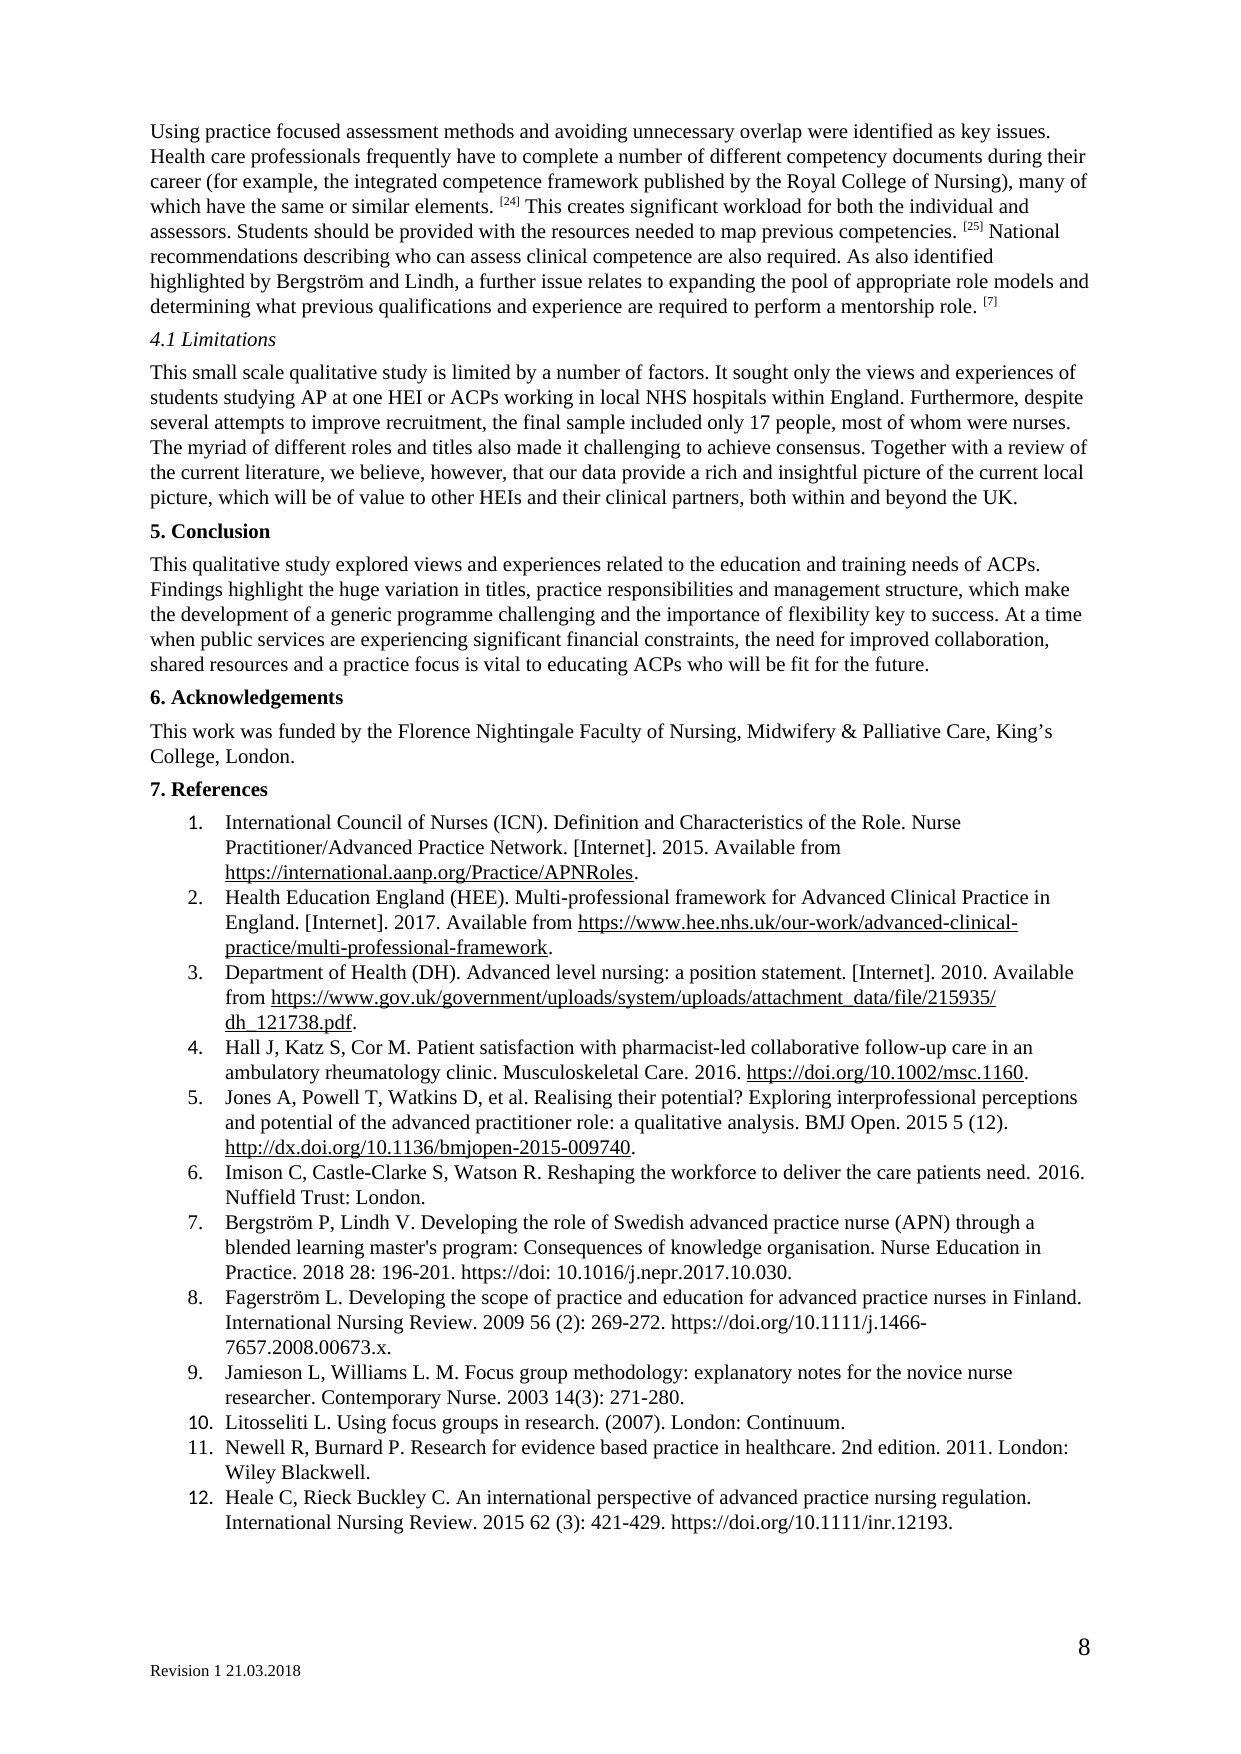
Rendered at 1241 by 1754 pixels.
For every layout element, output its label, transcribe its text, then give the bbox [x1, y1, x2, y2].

text 5. Conclusion [150, 518, 1090, 543]
list Imison C, Castle-Clarke S, Watson R. Reshaping the workforce to deliver the care patients need. 2016. Nuffield Trust: London. [187, 1160, 1090, 1210]
text 6. Acknowledgements [150, 685, 1090, 710]
text This work was funded by the Florence Nightingale Faculty of Nursing, Midwifery & Palliative Care, King’s College, London. [150, 718, 1090, 768]
list Hall J, Katz S, Cor M. Patient satisfaction with pharmacist-led collaborative follow-up care in an ambulatory rheumatology clinic. Musculoskeletal Care. 2016. https://doi.org/10.1002/msc.1160. [187, 1035, 1090, 1085]
text This qualitative study explored views and experiences related to the education and training needs of ACPs. Findings highlight the huge variation in titles, practice responsibilities and management structure, which make the development of a generic programme challenging and the importance of flexibility key to success. At a time when public services are experiencing significant financial constraints, the need for improved collaboration, shared resources and a practice focus is vital to educating ACPs who will be fit for the future. [150, 551, 1090, 676]
text This small scale qualitative study is limited by a number of factors. It sought only the views and experiences of students studying AP at one HEI or ACPs working in local NHS hospitals within England. Furthermore, despite several attempts to improve recruitment, the final sample included only 17 people, most of whom were nurses. The myriad of different roles and titles also made it challenging to achieve consensus. Together with a review of the current literature, we believe, however, that our data provide a rich and insightful picture of the current local picture, which will be of value to other HEIs and their clinical partners, both within and beyond the UK. [150, 360, 1090, 510]
list Litosseliti L. Using focus groups in research. (2007). London: Continuum. [187, 1410, 1090, 1435]
list Heale C, Rieck Buckley C. An international perspective of advanced practice nursing regulation. International Nursing Review. 2015 62 (3): 421-429. https://doi.org/10.1111/inr.12193. [187, 1485, 1090, 1535]
list Newell R, Burnard P. Research for evidence based practice in healthcare. 2nd edition. 2011. London: Wiley Blackwell. [187, 1435, 1090, 1485]
text 7. References [150, 776, 1090, 801]
list Jamieson L, Williams L. M. Focus group methodology: explanatory notes for the novice nurse researcher. Contemporary Nurse. 2003 14(3): 271-280. [187, 1360, 1090, 1410]
list Fagerström L. Developing the scope of practice and education for advanced practice nurses in Finland. International Nursing Review. 2009 56 (2): 269-272. https://doi.org/10.1111/j.1466-7657.2008.00673.x. [187, 1285, 1090, 1360]
text 4.1 Limitations [150, 326, 1090, 351]
list Jones A, Powell T, Watkins D, et al. Realising their potential? Exploring interprofessional perceptions and potential of the advanced practitioner role: a qualitative analysis. BMJ Open. 2015 5 (12). http://dx.doi.org/10.1136/bmjopen-2015-009740. [187, 1085, 1090, 1160]
text Using practice focused assessment methods and avoiding unnecessary overlap were identified as key issues. Health care professionals frequently have to complete a number of different competency documents during their career (for example, the integrated competence framework published by the Royal College of Nursing), many of which have the same or similar elements. [24] This creates significant workload for both the individual and assessors. Students should be provided with the resources needed to map previous competencies. [25] National recommendations describing who can assess clinical competence are also required. As also identified highlighted by Bergström and Lindh, a further issue relates to expanding the pool of appropriate role models and determining what previous qualifications and experience are required to perform a mentorship role. [7] [150, 118, 1090, 318]
list Health Education England (HEE). Multi-professional framework for Advanced Clinical Practice in England. [Internet]. 2017. Available from https://www.hee.nhs.uk/our-work/advanced-clinical-practice/multi-professional-framework. [187, 885, 1090, 960]
list Bergström P, Lindh V. Developing the role of Swedish advanced practice nurse (APN) through a blended learning master's program: Consequences of knowledge organisation. Nurse Education in Practice. 2018 28: 196-201. https://doi: 10.1016/j.nepr.2017.10.030. [187, 1210, 1090, 1285]
list Department of Health (DH). Advanced level nursing: a position statement. [Internet]. 2010. Available from https://www.gov.uk/government/uploads/system/uploads/attachment_data/file/215935/dh_121738.pdf. [187, 960, 1090, 1035]
list International Council of Nurses (ICN). Definition and Characteristics of the Role. Nurse Practitioner/Advanced Practice Network. [Internet]. 2015. Available from https://international.aanp.org/Practice/APNRoles. [187, 810, 1090, 885]
